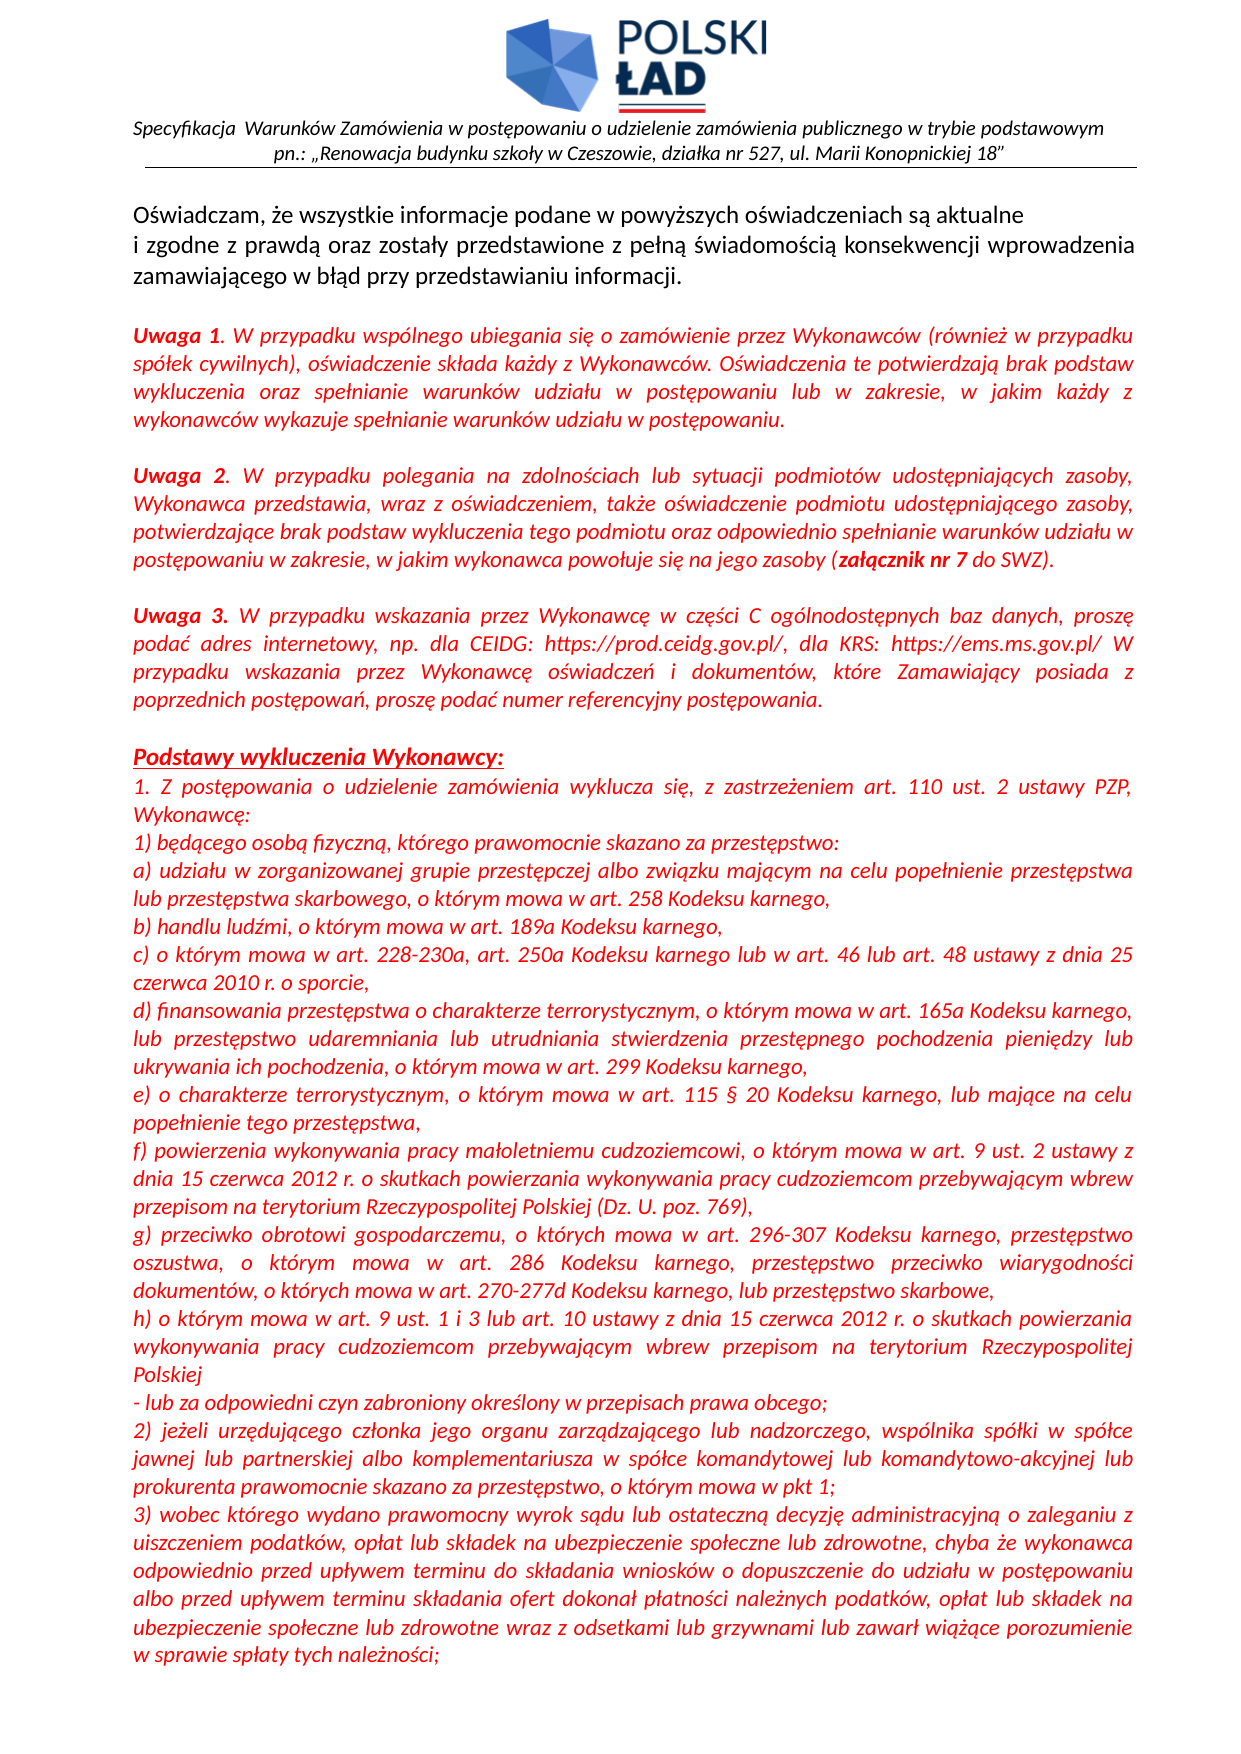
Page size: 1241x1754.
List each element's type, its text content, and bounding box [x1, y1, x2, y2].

text Oświadczam, że wszystkie informacje podane w powyższych oświadczeniach są aktualne [133, 199, 1137, 229]
text 3) wobec którego wydano prawomocny wyrok sądu lub ostateczną decyzję administracyjną o zaleganiu z uiszczeniem podatków, opłat lub składek na ubezpieczenie społeczne lub zdrowotne, chyba że wykonawca odpowiednio przed upływem terminu do składania wniosków o dopuszczenie do udziału w postępowaniu albo przed upływem terminu składania ofert dokonał płatności należnych podatków, opłat lub składek na ubezpieczenie społeczne lub zdrowotne wraz z odsetkami lub grzywnami lub zawarł wiążące porozumienie w sprawie spłaty tych należności; [133, 1501, 1137, 1669]
text g) przeciwko obrotowi gospodarczemu, o których mowa w art. 296-307 Kodeksu karnego, przestępstwo oszustwa, o którym mowa w art. 286 Kodeksu karnego, przestępstwo przeciwko wiarygodności dokumentów, o których mowa w art. 270-277d Kodeksu karnego, lub przestępstwo skarbowe, [133, 1220, 1137, 1304]
text i zgodne z prawdą oraz zostały przedstawione z pełną świadomością konsekwencji wprowadzenia zamawiającego w błąd przy przedstawianiu informacji. [133, 229, 1137, 291]
text Podstawy wykluczenia Wykonawcy: [133, 741, 1137, 772]
text e) o charakterze terrorystycznym, o którym mowa w art. 115 § 20 Kodeksu karnego, lub mające na celu popełnienie tego przestępstwa, [133, 1080, 1137, 1136]
text a) udziału w zorganizowanej grupie przestępczej albo związku mającym na celu popełnienie przestępstwa lub przestępstwa skarbowego, o którym mowa w art. 258 Kodeksu karnego, [133, 856, 1137, 912]
text - lub za odpowiedni czyn zabroniony określony w przepisach prawa obcego; [133, 1388, 1137, 1416]
text c) o którym mowa w art. 228-230a, art. 250a Kodeksu karnego lub w art. 46 lub art. 48 ustawy z dnia 25 czerwca 2010 r. o sporcie, [133, 940, 1137, 996]
text f) powierzenia wykonywania pracy małoletniemu cudzoziemcowi, o którym mowa w art. 9 ust. 2 ustawy z dnia 15 czerwca 2012 r. o skutkach powierzania wykonywania pracy cudzoziemcom przebywającym wbrew przepisom na terytorium Rzeczypospolitej Polskiej (Dz. U. poz. 769), [133, 1136, 1137, 1220]
text Uwaga 2. W przypadku polegania na zdolnościach lub sytuacji podmiotów udostępniających zasoby, Wykonawca przedstawia, wraz z oświadczeniem, także oświadczenie podmiotu udostępniającego zasoby, potwierdzające brak podstaw wykluczenia tego podmiotu oraz odpowiednio spełnianie warunków udziału w postępowaniu w zakresie, w jakim wykonawca powołuje się na jego zasoby (załącznik nr 7 do SWZ). [133, 461, 1137, 573]
text Uwaga 1. W przypadku wspólnego ubiegania się o zamówienie przez Wykonawców (również w przypadku spółek cywilnych), oświadczenie składa każdy z Wykonawców. Oświadczenia te potwierdzają brak podstaw wykluczenia oraz spełnianie warunków udziału w postępowaniu lub w zakresie, w jakim każdy z wykonawców wykazuje spełnianie warunków udziału w postępowaniu. [133, 321, 1137, 433]
text 1) będącego osobą fizyczną, którego prawomocnie skazano za przestępstwo: [133, 828, 1137, 856]
picture [506, 19, 767, 113]
text 1. Z postępowania o udzielenie zamówienia wyklucza się, z zastrzeżeniem art. 110 ust. 2 ustawy PZP, Wykonawcę: [133, 772, 1137, 828]
text 2) jeżeli urzędującego członka jego organu zarządzającego lub nadzorczego, wspólnika spółki w spółce jawnej lub partnerskiej albo komplementariusza w spółce komandytowej lub komandytowo-akcyjnej lub prokurenta prawomocnie skazano za przestępstwo, o którym mowa w pkt 1; [133, 1416, 1137, 1501]
text Uwaga 3. W przypadku wskazania przez Wykonawcę w części C ogólnodostępnych baz danych, proszę podać adres internetowy, np. dla CEIDG: https://prod.ceidg.gov.pl/, dla KRS: https://ems.ms.gov.pl/ W przypadku wskazania przez Wykonawcę oświadczeń i dokumentów, które Zamawiający posiada z poprzednich postępowań, proszę podać numer referencyjny postępowania. [133, 601, 1137, 713]
text h) o którym mowa w art. 9 ust. 1 i 3 lub art. 10 ustawy z dnia 15 czerwca 2012 r. o skutkach powierzania wykonywania pracy cudzoziemcom przebywającym wbrew przepisom na terytorium Rzeczypospolitej Polskiej [133, 1304, 1137, 1388]
text d) finansowania przestępstwa o charakterze terrorystycznym, o którym mowa w art. 165a Kodeksu karnego, lub przestępstwo udaremniania lub utrudniania stwierdzenia przestępnego pochodzenia pieniędzy lub ukrywania ich pochodzenia, o którym mowa w art. 299 Kodeksu karnego, [133, 996, 1137, 1080]
text b) handlu ludźmi, o którym mowa w art. 189a Kodeksu karnego, [133, 912, 1137, 940]
